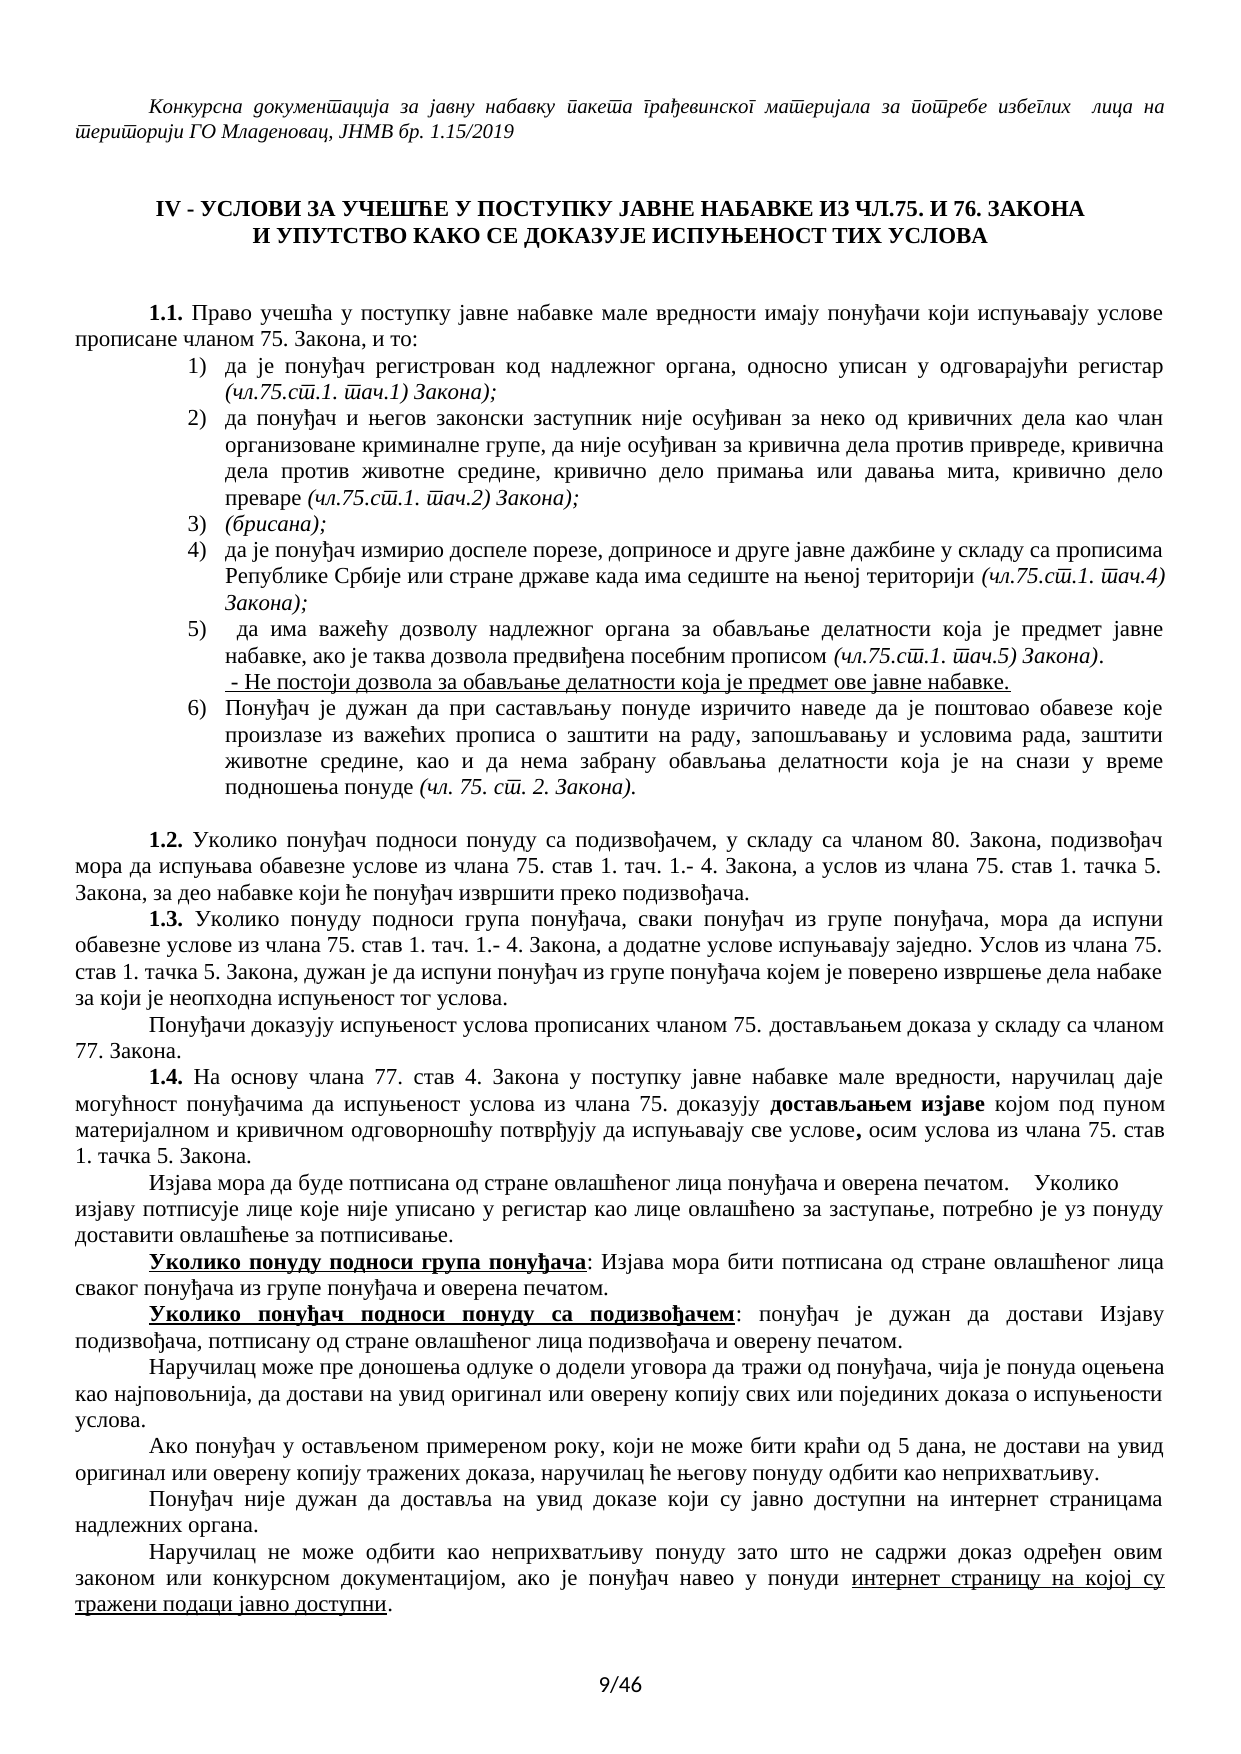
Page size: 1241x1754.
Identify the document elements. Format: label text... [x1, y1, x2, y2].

text И УПУТСТВО КАКО СЕ ДОКАЗУЈЕ ИСПУЊЕНОСТ ТИХ УСЛОВА [75, 222, 1165, 248]
text - Не постоји дозвола за обављање делатности која је предмет ове јавне набавке. [225, 668, 1165, 694]
text IV - УСЛОВИ ЗА УЧЕШЋЕ У ПОСТУПКУ ЈАВНЕ НАБАВКЕ ИЗ ЧЛ.75. И 76. ЗАКОНА [75, 195, 1165, 222]
text Понуђачи доказују испуњеност услова прописаних чланом 75. достављањем доказа у складу са чланом 77. Закона. [75, 1011, 1165, 1063]
text 1.1. Право учешћа у поступку јавне набавке мале вредности имају понуђачи који испуњавају услове прописане чланом 75. Закона, и то: [75, 299, 1165, 352]
text Изјава мора да буде потписана од стране овлашћеног лица понуђача и оверена печатом. Уколико изјаву потписује лице које није уписано у регистар као лице овлашћено за заступање, потребно је уз понуду доставити овлашћење за потписивање. [75, 1169, 1165, 1248]
list да има важећу дозволу надлежног органа за обављање делатности која је предмет јавне набавке, ако је таква дозвола предвиђена посебним прописом (чл.75.ст.1. тач.5) Закона). [187, 615, 1165, 668]
text Уколико понуду подноси група понуђача: Изјава мора бити потписана од стране овлашћеног лица сваког понуђача из групе понуђача и оверена печатом. [75, 1248, 1165, 1301]
list да понуђач и његов законски заступник није осуђиван за неко од кривичних дела као члан организоване криминалне групе, да није осуђиван за кривична дела против привреде, кривична дела против животне средине, кривично дело примања или давања мита, кривично дело преваре (чл.75.ст.1. тач.2) Закона); [187, 404, 1165, 510]
list да је понуђач регистрован код надлежног органа, односно уписан у одговарајући регистар (чл.75.ст.1. тач.1) Закона); [187, 352, 1165, 404]
text Наручилац не може одбити као неприхватљиву понуду зато што не садржи доказ одређен овим законом или конкурсном документацијом, ако је понуђач навео у понуди интернет страницу на којој су тражени подаци јавно доступни. [75, 1538, 1165, 1617]
text 1.2. Уколико понуђач подноси понуду са подизвођачем, у складу са чланом 80. Закона, подизвођач мора да испуњава обавезне услове из члана 75. став 1. тач. 1.- 4. Закона, а услов из члана 75. став 1. тачка 5. Закона, за део набавке који ће понуђач извршити преко подизвођача. [75, 826, 1165, 905]
text Наручилац може пре доношења одлуке о додели уговора да тражи од понуђача, чија је понуда оцењена као најповољнија, да достави на увид оригинал или оверену копију свих или појединих доказа о испуњености услова. [75, 1353, 1165, 1432]
text Понуђач није дужан да доставља на увид доказе који су јавно доступни на интернет страницама надлежних органа. [75, 1485, 1165, 1538]
list да је понуђач измирио доспеле порезе, доприносе и друге јавне дажбине у складу са прописима Републике Србије или стране државе када има седиште на њеној територији (чл.75.ст.1. тач.4) Закона); [187, 536, 1165, 615]
text 1.4. На основу члана 77. став 4. Закона у поступку јавне набавке мале вредности, наручилац даје могућност понуђачима да испуњеност услова из члана 75. доказују достављањем изјаве којом под пуном материјалном и кривичном одговорношћу потврђују да испуњавају све услове, осим услова из члана 75. став 1. тачка 5. Закона. [75, 1063, 1165, 1169]
text 1.3. Уколико понуду подноси група понуђача, сваки понуђач из групе понуђача, мора да испуни обавезне услове из члана 75. став 1. тач. 1.- 4. Закона, а додатне услове испуњавају заједно. Услов из члана 75. став 1. тачка 5. Закона, дужан је да испуни понуђач из групе понуђача којем је поверено извршење дела набаке за који је неопходна испуњеност тог услова. [75, 905, 1165, 1011]
list (брисана); [187, 510, 1165, 536]
text Уколико понуђач подноси понуду са подизвођачем: понуђач је дужан да достави Изјаву подизвођача, потписану од стране овлашћеног лица подизвођача и оверену печатом. [75, 1301, 1165, 1353]
text Ако понуђач у остављеном примереном року, који не може бити краћи од 5 дана, не достави на увид оригинал или оверену копију тражених доказа, наручилац ће његову понуду одбити као неприхватљиву. [75, 1432, 1165, 1485]
list Понуђач је дужан да при састављању понуде изричито наведе да је поштовао обавезе које произлазе из важећих прописа о заштити на раду, запошљавању и условима рада, заштити животне средине, као и да нема забрану обављања делатности која је на снази у време подношења понуде (чл. 75. ст. 2. Закона). [187, 694, 1165, 800]
